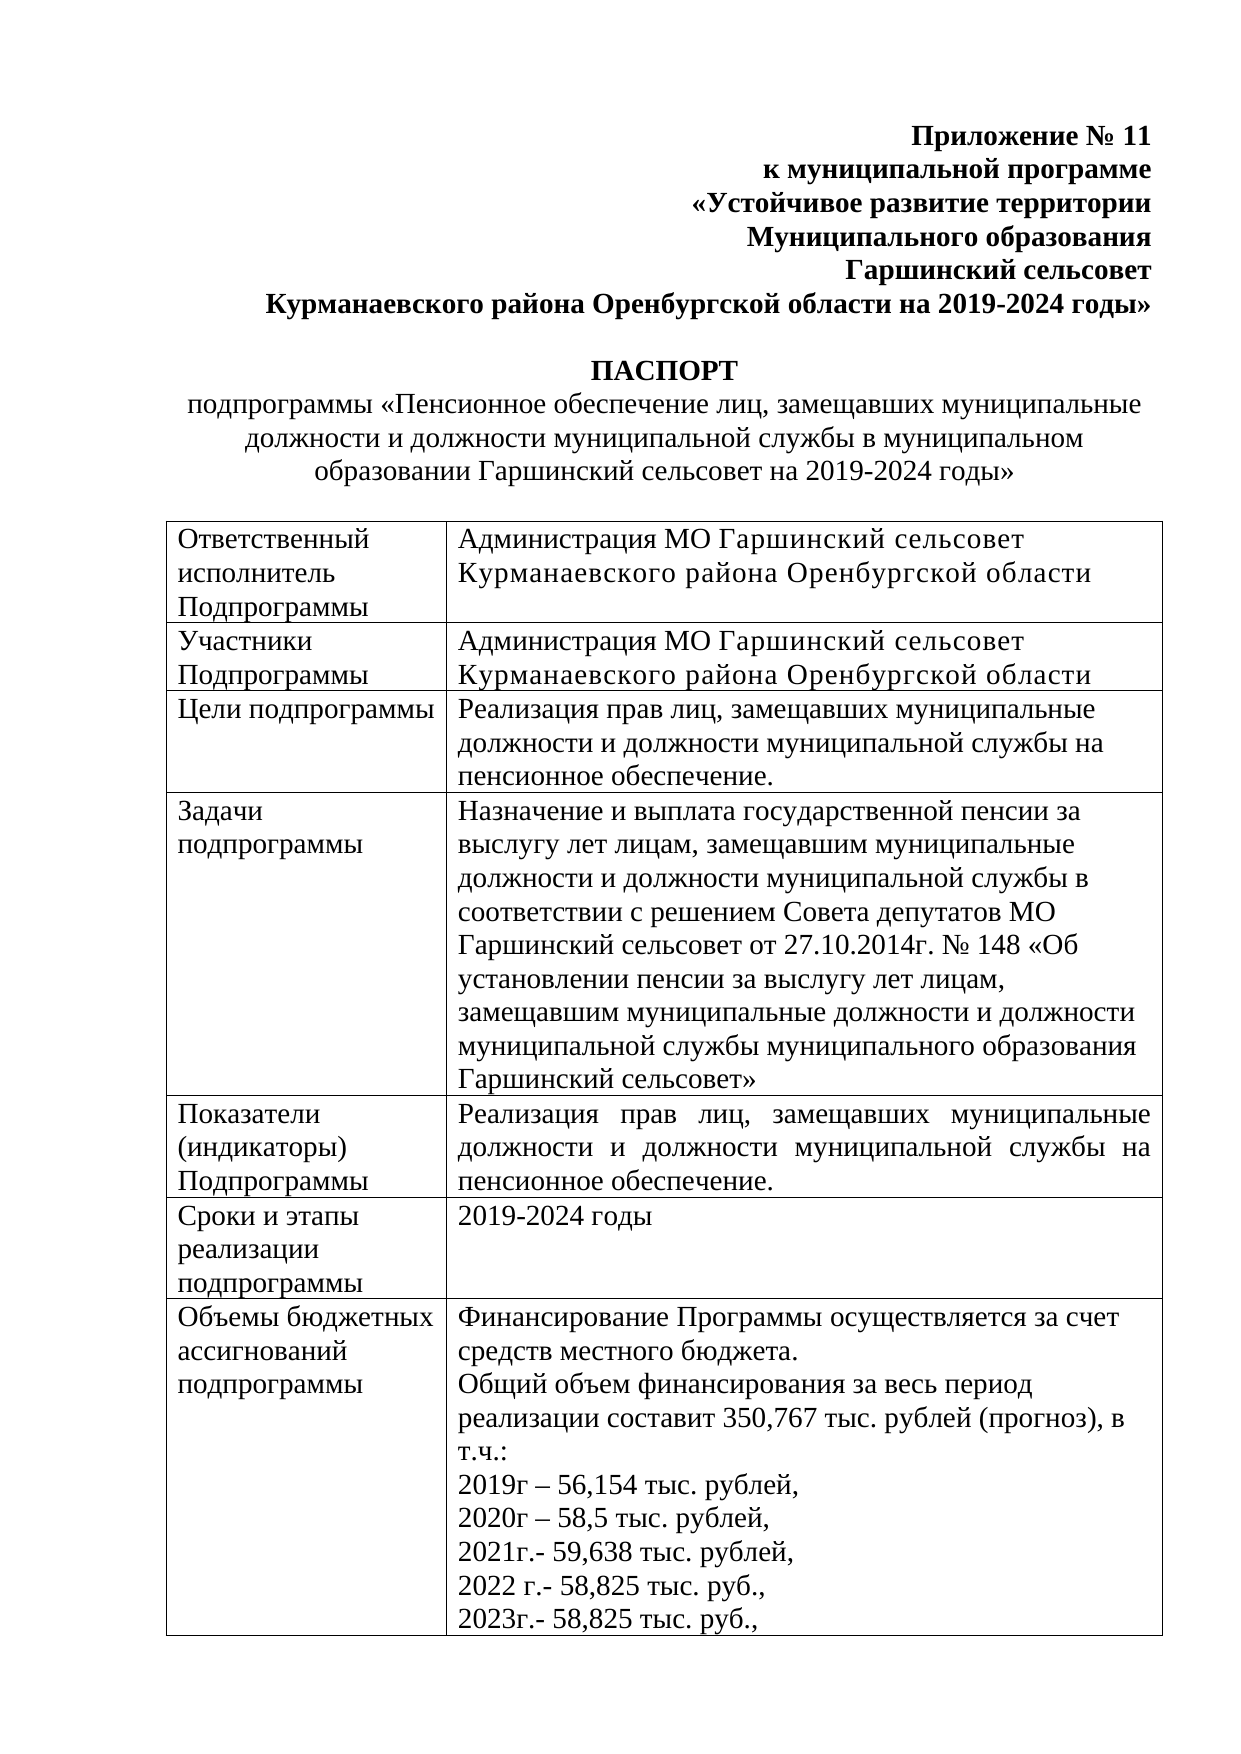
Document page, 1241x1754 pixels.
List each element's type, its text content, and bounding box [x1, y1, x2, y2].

text Курманаевского района Оренбургской области на 2019-2024 годы» [177, 286, 1152, 319]
table_cell Участники Подпрограммы [167, 623, 446, 690]
text ПАСПОРТ [177, 353, 1152, 386]
table_cell Задачи подпрограммы [167, 793, 446, 1095]
text подпрограммы «Пенсионное обеспечение лиц, замещавших муниципальные должности и должности муниципальной службы в муниципальном образовании Гаршинский сельсовет на 2019-2024 годы» [177, 386, 1152, 487]
text Приложение № 11 [177, 118, 1152, 152]
table_cell Показатели (индикаторы) Подпрограммы [167, 1096, 446, 1197]
table_cell Назначение и выплата государственной пенсии за выслугу лет лицам, замещавшим муниципальные должности и должности муниципальной службы в соответствии с решением Совета депутатов МО Гаршинский сельсовет от 27.10.2014г. № 148 «Об установлении пенсии за выслугу лет лицам, замещавшим муниципальные должности и должности муниципальной службы муниципального образования Гаршинский сельсовет» [447, 793, 1162, 1095]
text «Устойчивое развитие территории [177, 185, 1152, 219]
text Гаршинский сельсовет [177, 252, 1152, 286]
table_cell Реализация прав лиц, замещавших муниципальные должности и должности муниципальной службы на пенсионное обеспечение. [447, 1096, 1162, 1197]
table_cell Администрация МО Гаршинский сельсовет Курманаевского района Оренбургской области [447, 623, 1162, 690]
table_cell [447, 1299, 1162, 1635]
table_header Администрация МО Гаршинский сельсовет Курманаевского района Оренбургской области [447, 522, 1162, 622]
table_header Ответственный исполнитель Подпрограммы [167, 522, 446, 622]
table_cell 2019-2024 годы [447, 1198, 1162, 1298]
text Муниципального образования [177, 219, 1152, 252]
text к муниципальной программе [177, 152, 1152, 185]
table_cell Цели подпрограммы [167, 691, 446, 792]
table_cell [167, 1299, 446, 1635]
table_cell Реализация прав лиц, замещавших муниципальные должности и должности муниципальной службы на пенсионное обеспечение. [447, 691, 1162, 792]
table_cell Сроки и этапы реализации подпрограммы [167, 1198, 446, 1298]
